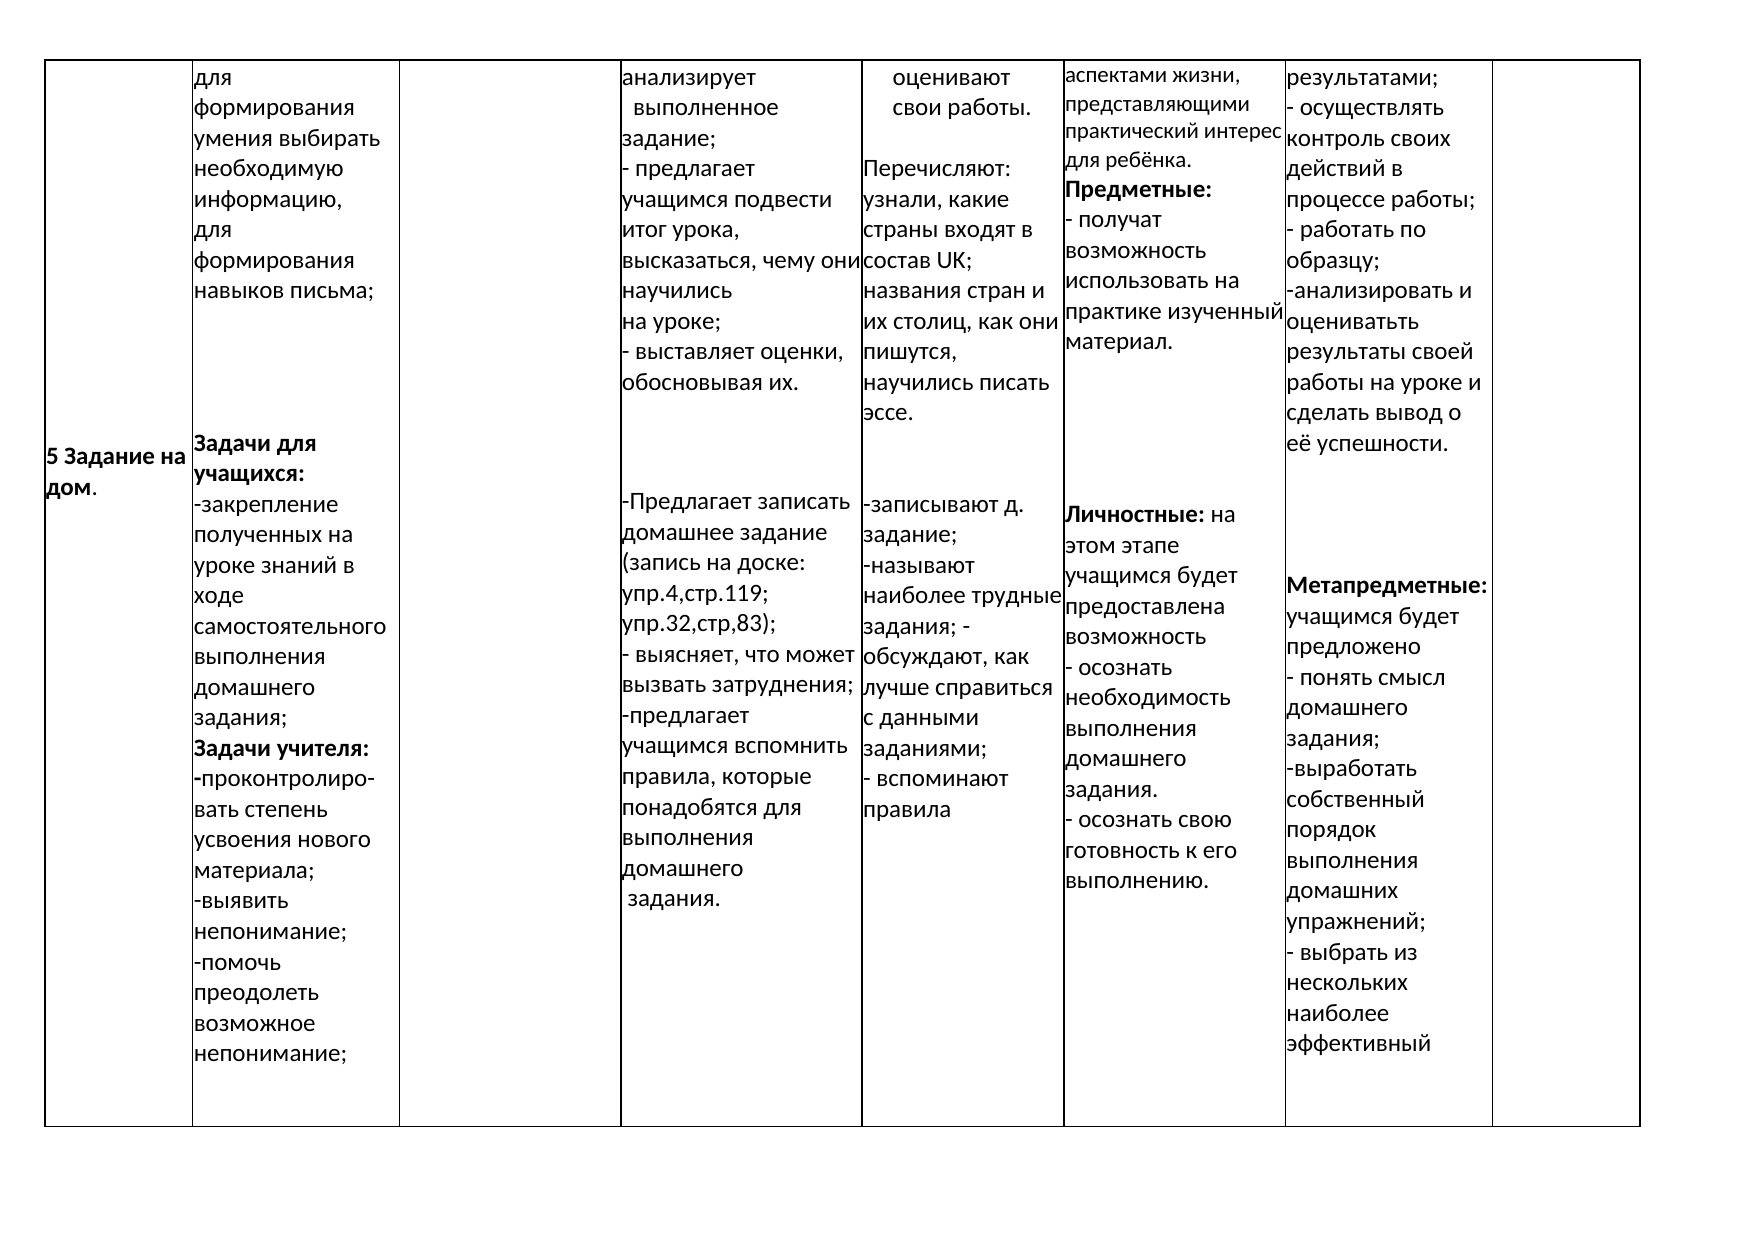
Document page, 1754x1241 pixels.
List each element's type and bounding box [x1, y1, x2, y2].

table_cell [1065, 61, 1285, 1126]
table_cell [1286, 61, 1492, 1126]
